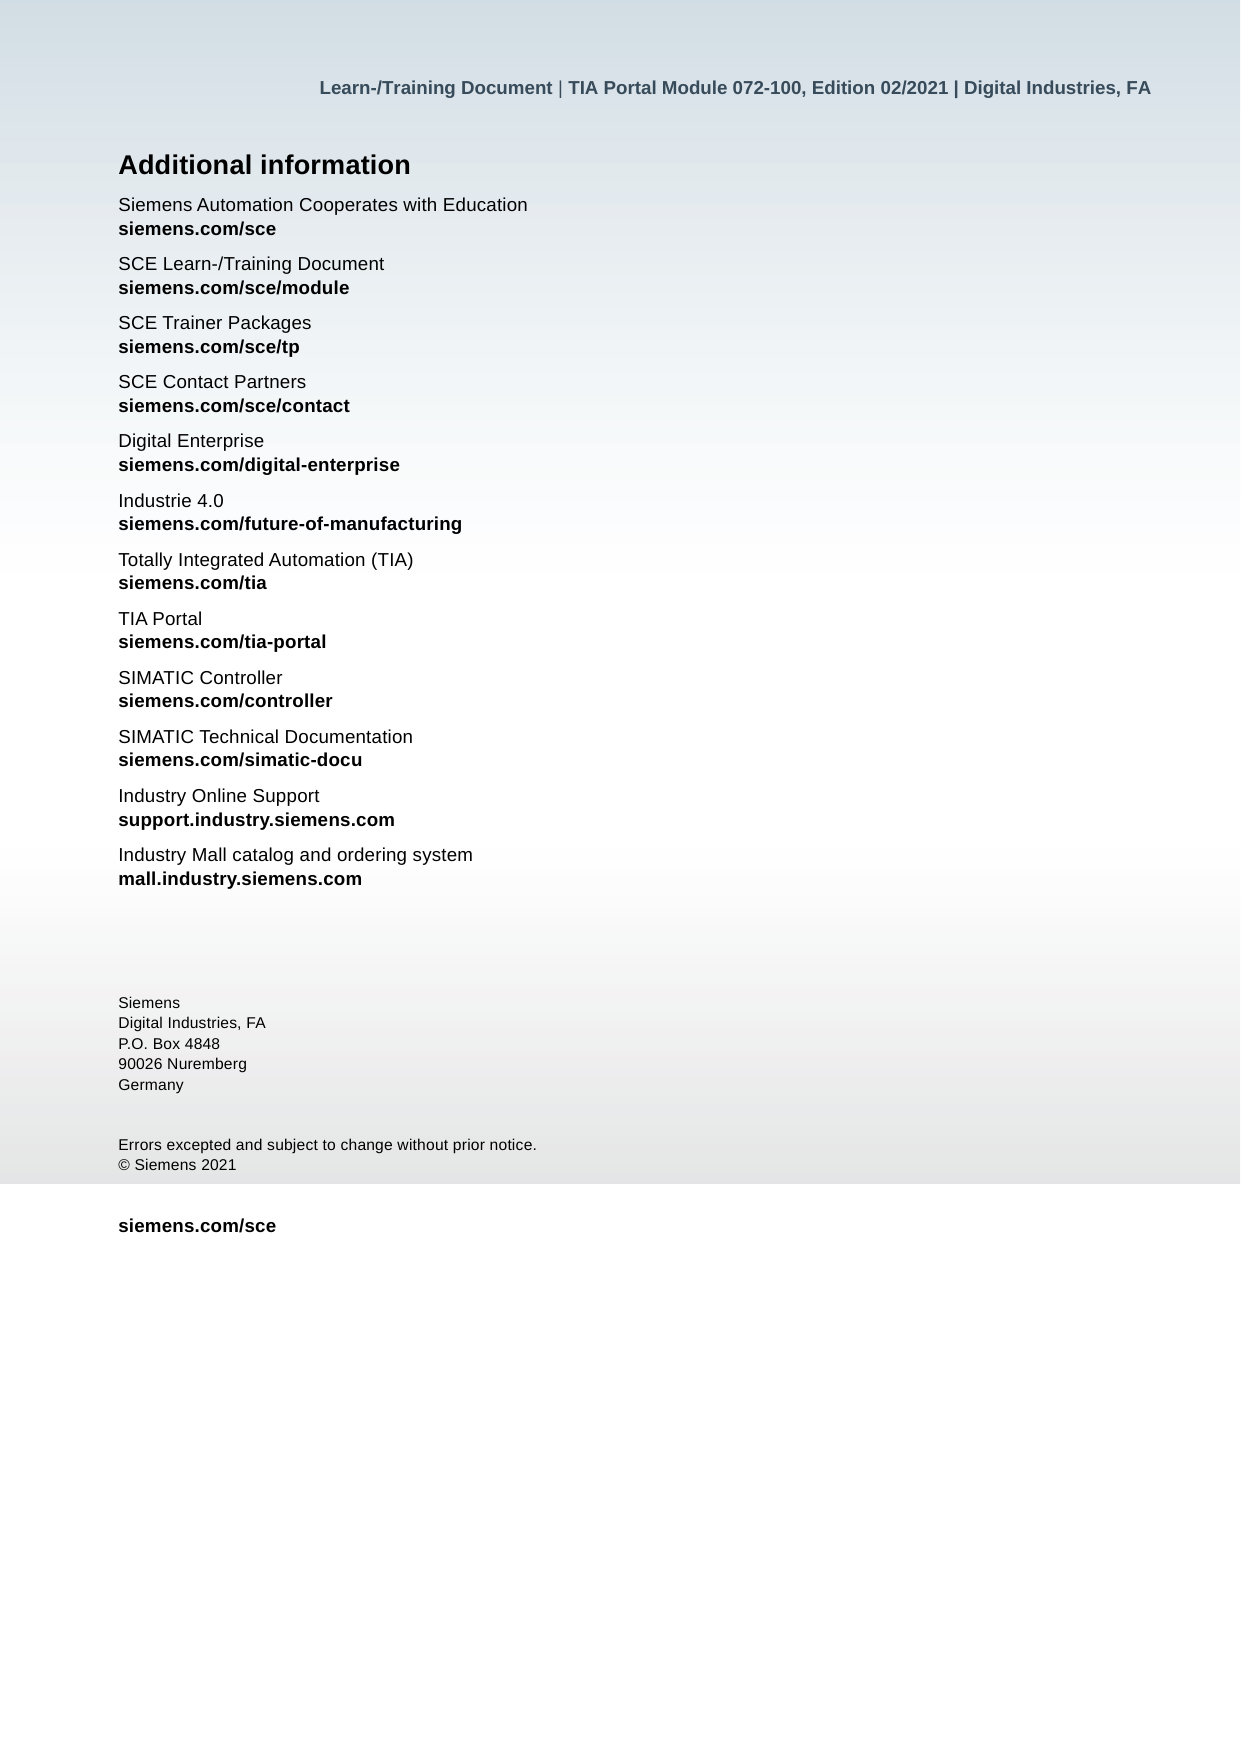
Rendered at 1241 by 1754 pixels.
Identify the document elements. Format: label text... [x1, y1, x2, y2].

text Totally Integrated Automation (TIA) siemens.com/tia [118, 546, 1152, 594]
text SCE Learn-/Training Document siemens.com/sce/module [118, 251, 1152, 298]
text Siemens Automation Cooperates with Education siemens.com/sce [118, 192, 1152, 239]
text Additional information [118, 148, 1152, 180]
picture [0, 0, 1241, 1184]
text SCE Contact Partners siemens.com/sce/contact [118, 369, 1152, 416]
text Errors excepted and subject to change without prior notice. © Siemens 2021 [118, 1133, 1152, 1174]
text SIMATIC Controller siemens.com/controller [118, 664, 1152, 712]
text Industry Mall catalog and ordering system mall.industry.siemens.com [118, 842, 1152, 889]
text TIA Portal siemens.com/tia-portal [118, 605, 1152, 653]
text Industry Online Support support.industry.siemens.com [118, 783, 1152, 830]
text Siemens Digital Industries, FA P.O. Box 4848 90026 Nuremberg Germany [118, 992, 1152, 1093]
text Industrie 4.0 siemens.com/future-of-manufacturing [118, 487, 1152, 534]
text SIMATIC Technical Documentation siemens.com/simatic-docu [118, 723, 1152, 771]
text Digital Enterprise siemens.com/digital-enterprise [118, 428, 1152, 476]
text SCE Trainer Packages siemens.com/sce/tp [118, 310, 1152, 357]
text siemens.com/sce [118, 1214, 1152, 1236]
